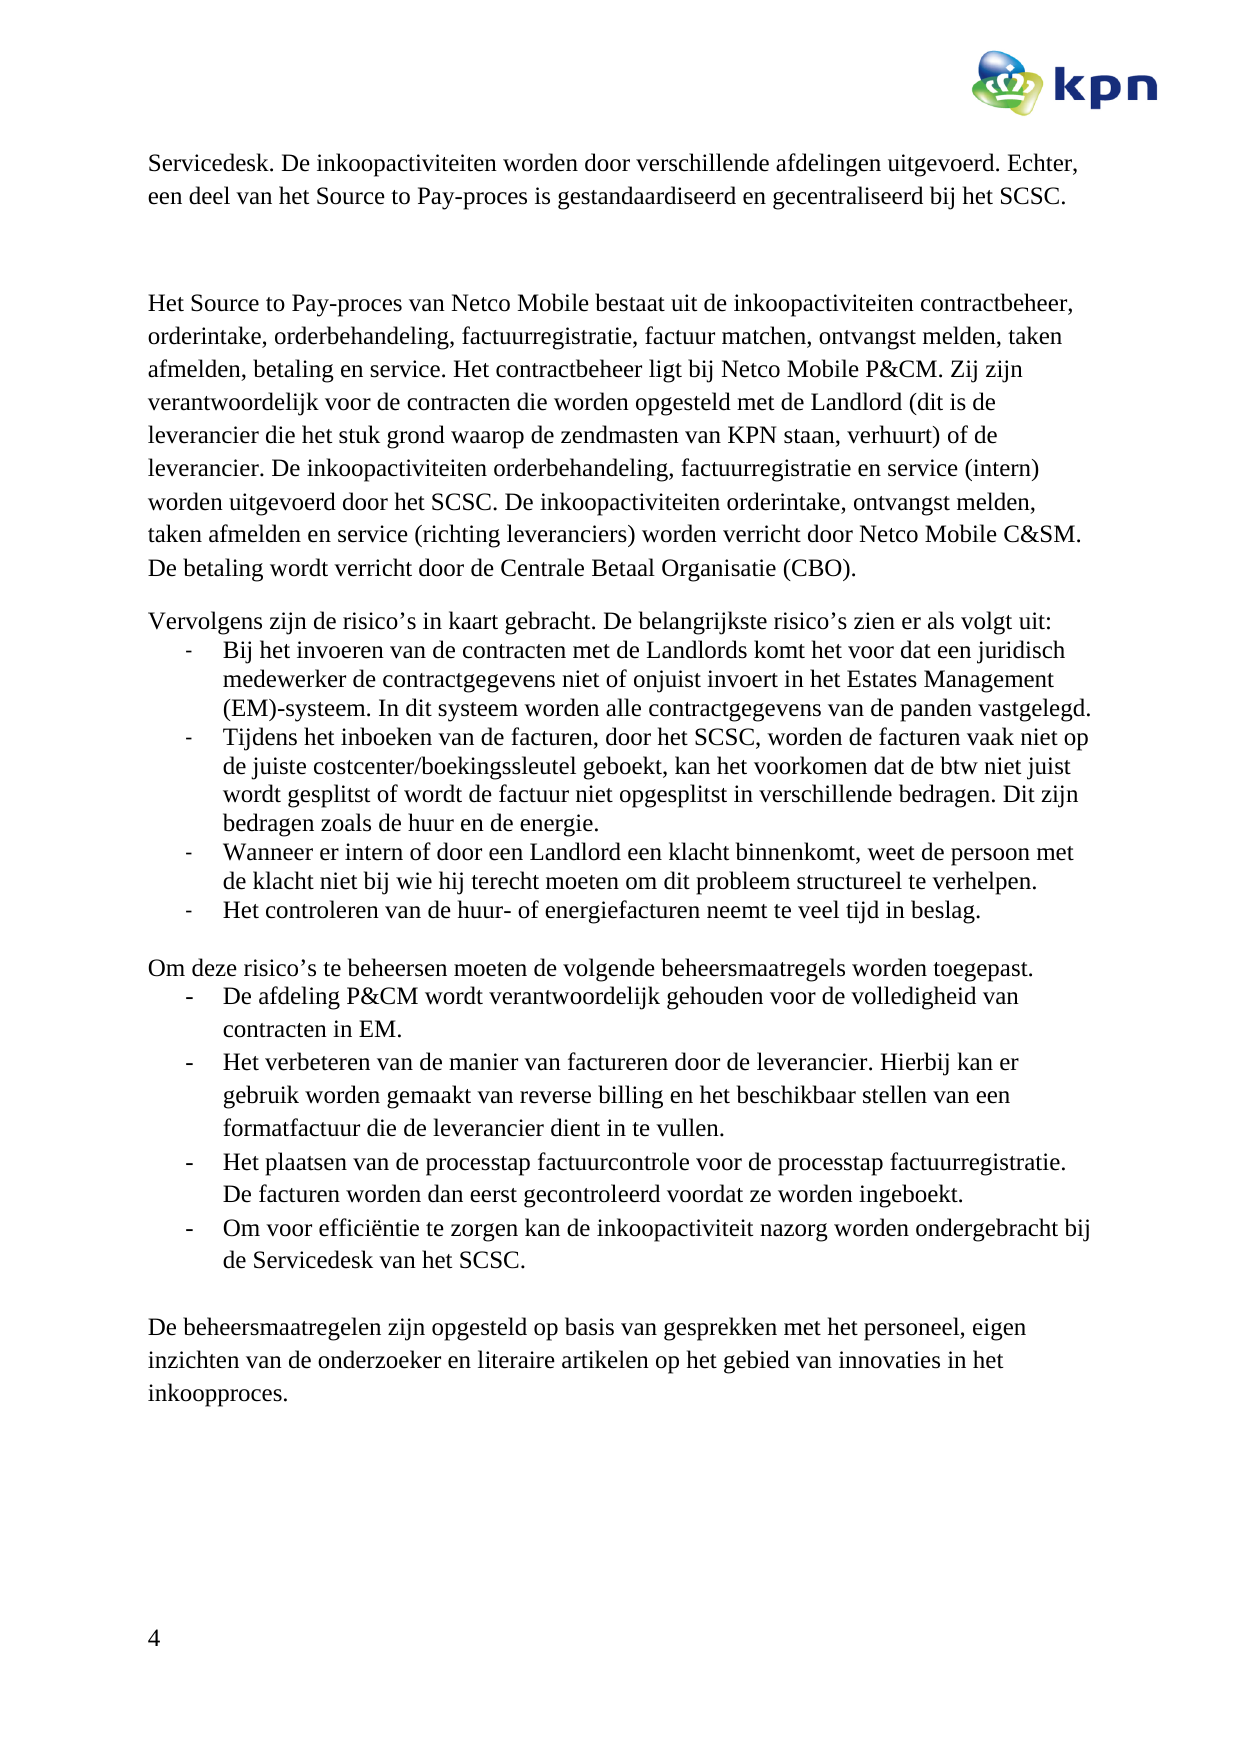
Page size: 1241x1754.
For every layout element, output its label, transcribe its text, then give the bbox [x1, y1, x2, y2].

list Het plaatsen van de processtap factuurcontrole voor de processtap factuurregistratie. De facturen worden dan eerst gecontroleerd voordat ze worden ingeboekt. [185, 1147, 1092, 1208]
text De beheersmaatregelen zijn opgesteld op basis van gesprekken met het personeel, eigen inzichten van de onderzoeker en literaire artikelen op het gebied van innovaties in het inkoopproces. [148, 1312, 1092, 1406]
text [148, 148, 1092, 209]
picture [934, 34, 1191, 129]
list Bij het invoeren van de contracten met de Landlords komt het voor dat een juridisch medewerker de contractgegevens niet of onjuist invoert in het Estates Management (EM)-systeem. In dit systeem worden alle contractgegevens van de panden vastgelegd. [185, 635, 1092, 722]
text Om deze risico’s te beheersen moeten de volgende beheersmaatregels worden toegepast. [148, 953, 1092, 981]
list Het verbeteren van de manier van factureren door de leverancier. Hierbij kan er gebruik worden gemaakt van reverse billing en het beschikbaar stellen van een formatfactuur die de leverancier dient in te vullen. [185, 1047, 1092, 1142]
list Om voor efficiëntie te zorgen kan de inkoopactiviteit nazorg worden ondergebracht bij de Servicedesk van het SCSC. [185, 1213, 1092, 1274]
list Wanneer er intern of door een Landlord een klacht binnenkomt, weet de persoon met de klacht niet bij wie hij terecht moeten om dit probleem structureel te verhelpen. [185, 837, 1092, 895]
list Tijdens het inboeken van de facturen, door het SCSC, worden de facturen vaak niet op de juiste costcenter/boekingssleutel geboekt, kan het voorkomen dat de btw niet juist wordt gesplitst of wordt de factuur niet opgesplitst in verschillende bedragen. Dit zijn bedragen zoals de huur en de energie. [185, 722, 1092, 837]
list Het controleren van de huur- of energiefacturen neemt te veel tijd in beslag. [185, 895, 1092, 924]
text Vervolgens zijn de risico’s in kaart gebracht. De belangrijkste risico’s zien er als volgt uit: [148, 606, 1092, 635]
text Het Source to Pay-proces van Netco Mobile bestaat uit de inkoopactiviteiten contractbeheer, orderintake, orderbehandeling, factuurregistratie, factuur matchen, ontvangst melden, taken afmelden, betaling en service. Het contractbeheer ligt bij Netco Mobile P&CM. Zij zijn verantwoordelijk voor de contracten die worden opgesteld met de Landlord (dit is de leverancier die het stuk grond waarop de zendmasten van KPN staan, verhuurt) of de leverancier. De inkoopactiviteiten orderbehandeling, factuurregistratie en service (intern) worden uitgevoerd door het SCSC. De inkoopactiviteiten orderintake, ontvangst melden, taken afmelden en service (richting leveranciers) worden verricht door Netco Mobile C&SM. De betaling wordt verricht door de Centrale Betaal Organisatie (CBO). [148, 288, 1092, 581]
list De afdeling P&CM wordt verantwoordelijk gehouden voor de volledigheid van contracten in EM. [185, 981, 1092, 1043]
